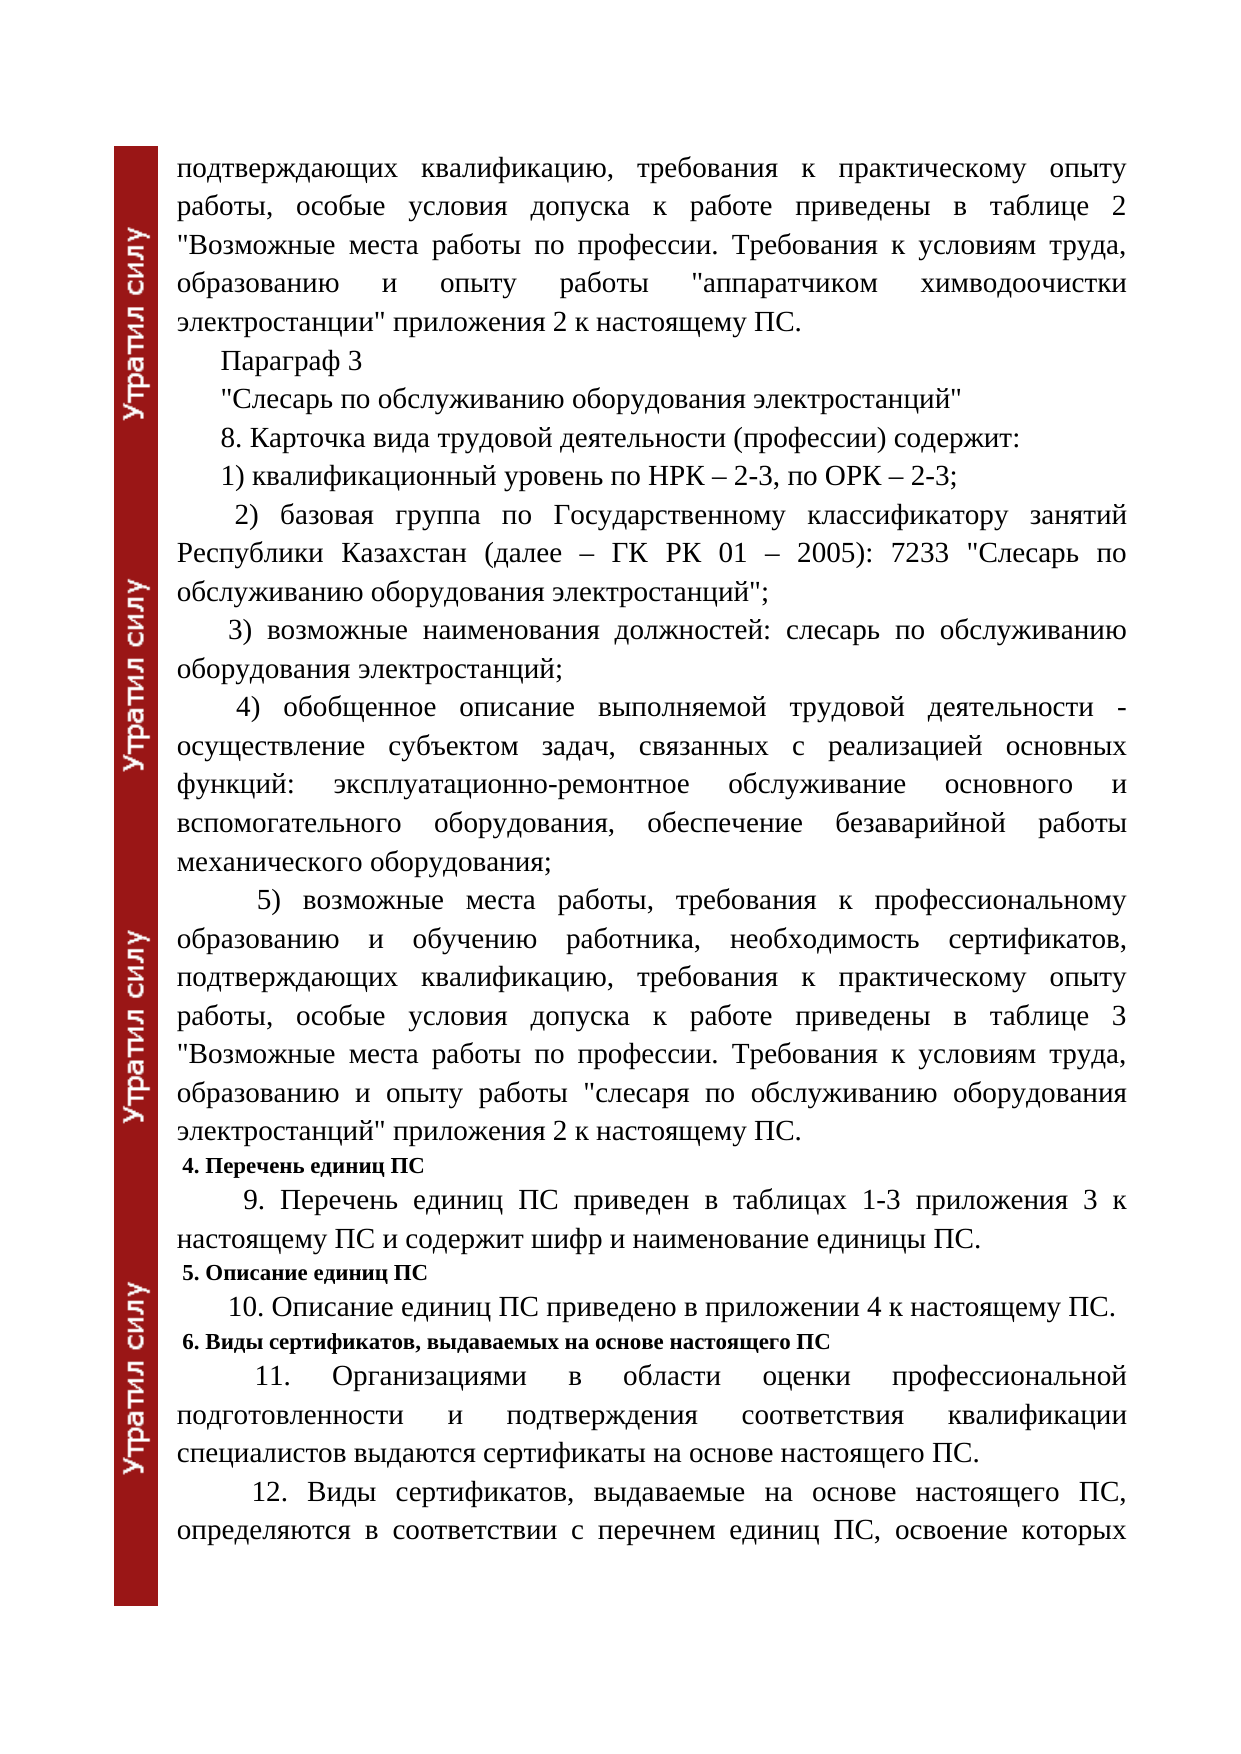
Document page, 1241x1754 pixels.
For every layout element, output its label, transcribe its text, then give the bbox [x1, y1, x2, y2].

picture [114, 684, 158, 689]
picture [114, 415, 158, 420]
text Параграф 3 [112, 343, 1128, 376]
text 6. Виды сертификатов, выдаваемых на основе настоящего ПС [112, 1328, 1128, 1354]
text 8. Карточка вида трудовой деятельности (профессии) содержит: [112, 420, 1128, 453]
text 1) квалификационный уровень по НРК – 2-3, по ОРК – 2-3; [112, 458, 1128, 492]
picture [114, 1178, 158, 1182]
picture [114, 146, 158, 150]
picture [114, 1546, 158, 1606]
text 10. Описание единиц ПС приведено в приложении 4 к настоящему ПС. [112, 1289, 1128, 1323]
picture [114, 607, 158, 612]
picture [114, 1147, 158, 1152]
text 4. Перечень единиц ПС [112, 1152, 1128, 1178]
text 9. Перечень единиц ПС приведен в таблицах 1-3 приложения 3 к настоящему ПС и содержит шифр и наименование единицы ПС. [112, 1182, 1128, 1254]
picture [114, 877, 158, 882]
picture [114, 453, 158, 458]
text 3) возможные наименования должностей: слесарь по обслуживанию оборудования электростанций; [112, 612, 1128, 684]
text 5. Описание единиц ПС [112, 1259, 1128, 1286]
picture [114, 492, 158, 497]
picture [114, 376, 158, 381]
text 11. Организациями в области оценки профессиональной подготовленности и подтверждения соответствия квалификации специалистов выдаются сертификаты на основе настоящего ПС. [112, 1358, 1128, 1469]
picture [114, 1323, 158, 1328]
picture [114, 1354, 158, 1358]
picture [114, 1469, 158, 1474]
text 5) возможные места работы, требования к профессиональному образованию и обучению работника, необходимость сертификатов, подтверждающих квалификацию, требования к практическому опыту работы, особые условия допуска к работе приведены в таблице 3 "Возможные места работы по профессии. Требования к условиям труда, образованию и опыту работы "слесаря по обслуживанию оборудования электростанций" приложения 2 к настоящему ПС. [112, 882, 1128, 1147]
picture [114, 1254, 158, 1259]
text "Слесарь по обслуживанию оборудования электростанций" [112, 381, 1128, 415]
text 2) базовая группа по Государственному классификатору занятий Республики Казахстан (далее – ГК РК 01 – 2005): 7233 "Слесарь по обслуживанию оборудования электростанций"; [112, 497, 1128, 607]
text 4) обобщенное описание выполняемой трудовой деятельности - осуществление субъектом задач, связанных с реализацией основных функций: эксплуатационно-ремонтное обслуживание основного и вспомогательного оборудования, обеспечение безаварийной работы механического оборудования; [112, 689, 1128, 877]
picture [114, 338, 158, 343]
